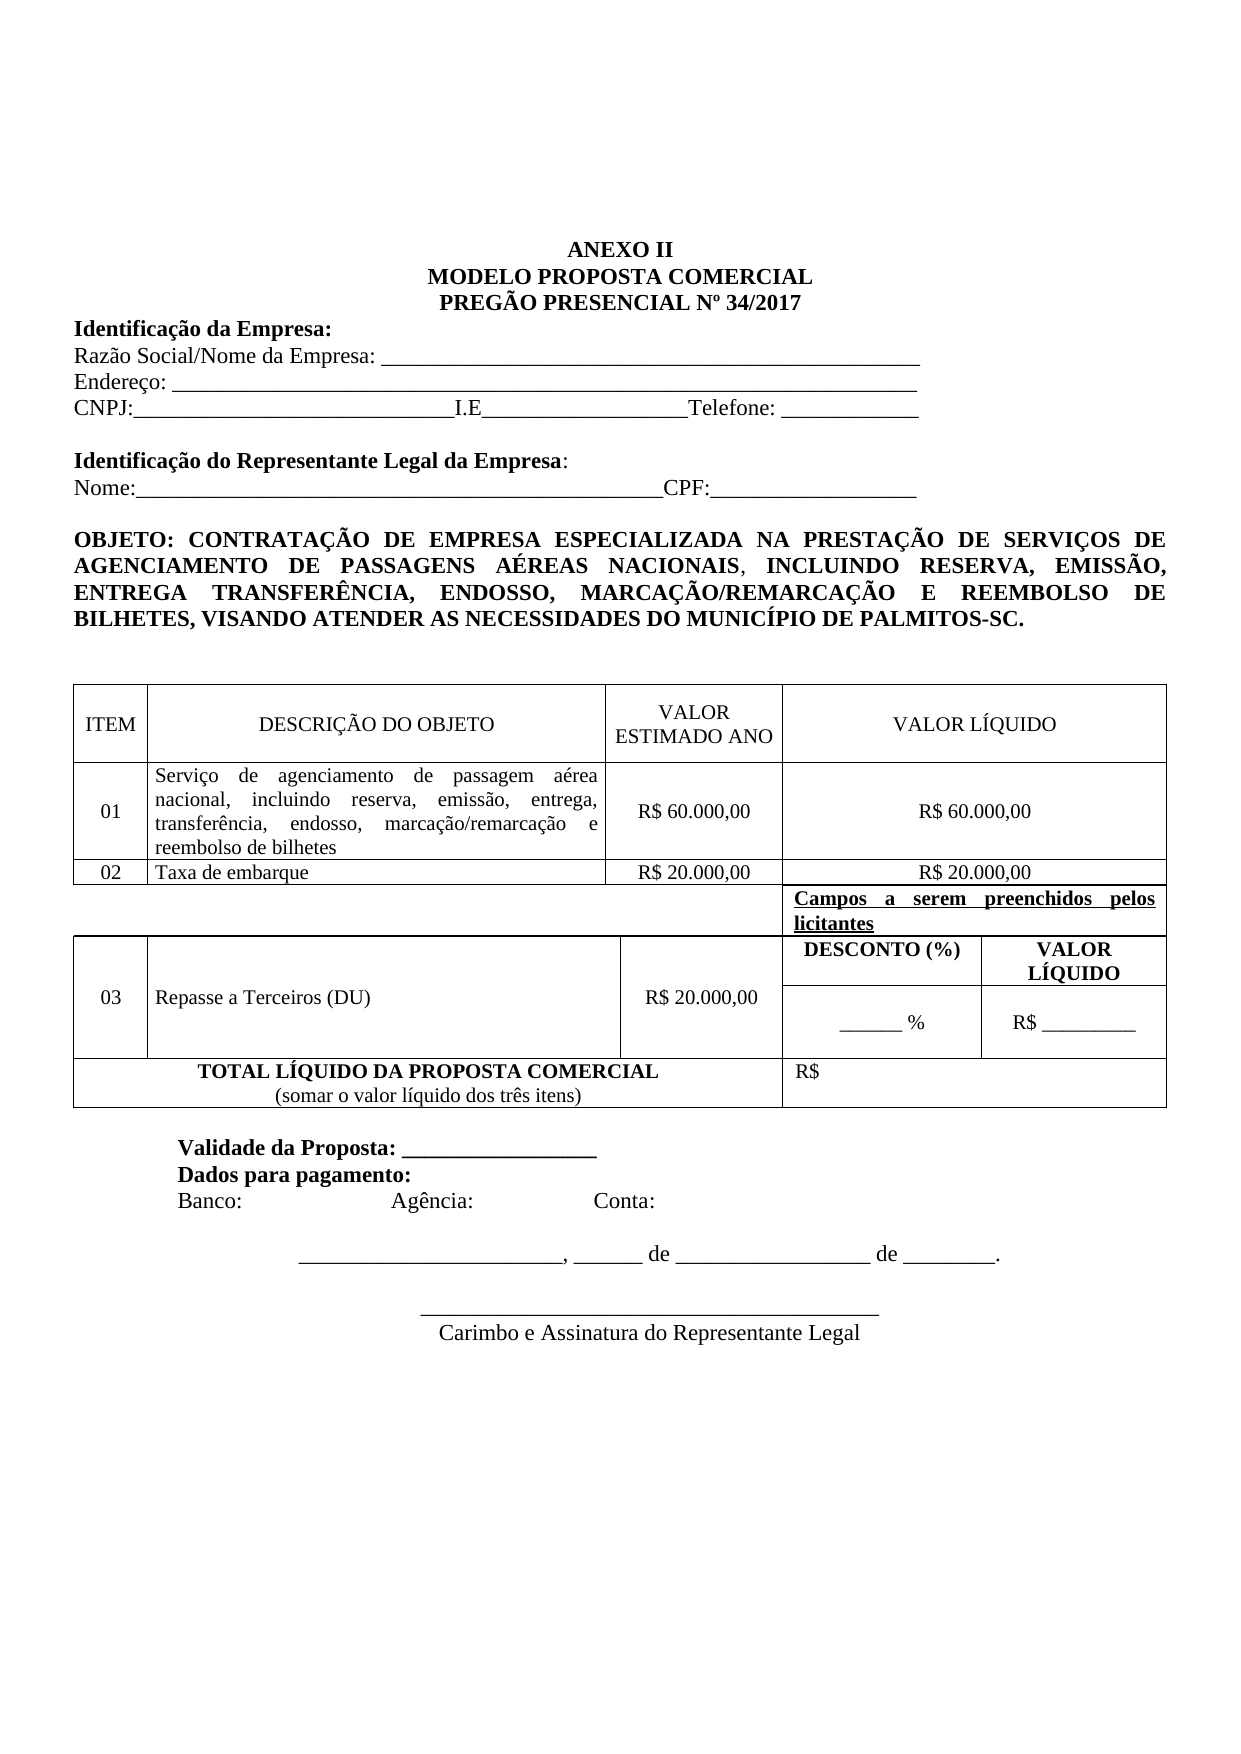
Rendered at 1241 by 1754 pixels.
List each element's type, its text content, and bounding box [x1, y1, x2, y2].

table_cell R$ _________ [982, 986, 1166, 1058]
text PREGÃO PRESENCIAL Nº 34/2017 [74, 289, 1167, 315]
table_header VALOR LÍQUIDO [783, 685, 1166, 762]
text Identificação da Empresa: [74, 315, 1167, 342]
table_header DESCONTO (%) [783, 937, 981, 985]
text Endereço: _________________________________________________________________ [74, 368, 1167, 394]
text Nome:______________________________________________CPF:__________________ [74, 473, 1167, 500]
table_header DESCRIÇÃO DO OBJETO [148, 685, 605, 762]
text Dados para pagamento: [177, 1161, 1122, 1187]
text MODELO PROPOSTA COMERCIAL [74, 263, 1167, 289]
table_header VALOR ESTIMADO ANO [606, 685, 782, 762]
table_header ITEM [74, 685, 147, 762]
table_cell Serviço de agenciamento de passagem aérea nacional, incluindo reserva, emissão, entrega, transferência, endosso, marcação/remarcação e reembolso de bilhetes [148, 763, 605, 859]
text ________________________________________ [177, 1293, 1122, 1319]
text Validade da Proposta: _________________ [177, 1134, 1122, 1161]
table_header Campos a serem preenchidos pelos licitantes [783, 886, 1166, 934]
table_cell TOTAL LÍQUIDO DA PROPOSTA COMERCIAL (somar o valor líquido dos três itens) [74, 1059, 782, 1107]
text CNPJ:____________________________I.E__________________Telefone: ____________ [74, 394, 1167, 421]
text Carimbo e Assinatura do Representante Legal [177, 1319, 1122, 1345]
table_cell R$ 20.000,00 [783, 860, 1166, 884]
table_cell ______ % [783, 986, 981, 1058]
text Razão Social/Nome da Empresa: _______________________________________________ [74, 342, 1167, 368]
table_cell R$ [783, 1059, 1166, 1107]
table_cell 02 [74, 860, 147, 884]
table_header Repasse a Terceiros (DU) [148, 937, 620, 1058]
table_cell 01 [74, 763, 147, 859]
text Identificação do Representante Legal da Empresa: [74, 447, 1167, 473]
text OBJETO: CONTRATAÇÃO DE EMPRESA ESPECIALIZADA NA PRESTAÇÃO DE SERVIÇOS DE AGENCIAMENTO DE PASSAGENS AÉREAS NACIONAIS, INCLUINDO RESERVA, EMISSÃO, ENTREGA TRANSFERÊNCIA, ENDOSSO, MARCAÇÃO/REMARCAÇÃO E REEMBOLSO DE BILHETES, VISANDO ATENDER AS NECESSIDADES DO MUNICÍPIO DE PALMITOS-SC. [74, 526, 1167, 632]
table_cell R$ 20.000,00 [606, 860, 782, 884]
table_cell R$ 60.000,00 [606, 763, 782, 859]
table_header 03 [74, 937, 147, 1058]
table_cell Taxa de embarque [148, 860, 605, 884]
table_cell R$ 60.000,00 [783, 763, 1166, 859]
table_header R$ 20.000,00 [621, 937, 782, 1058]
table_header VALOR LÍQUIDO [982, 937, 1166, 985]
text _______________________, ______ de _________________ de ________. [177, 1240, 1122, 1266]
text Banco: Agência: Conta: [177, 1187, 1122, 1213]
text ANEXO II [74, 236, 1167, 263]
table_header [74, 885, 782, 934]
